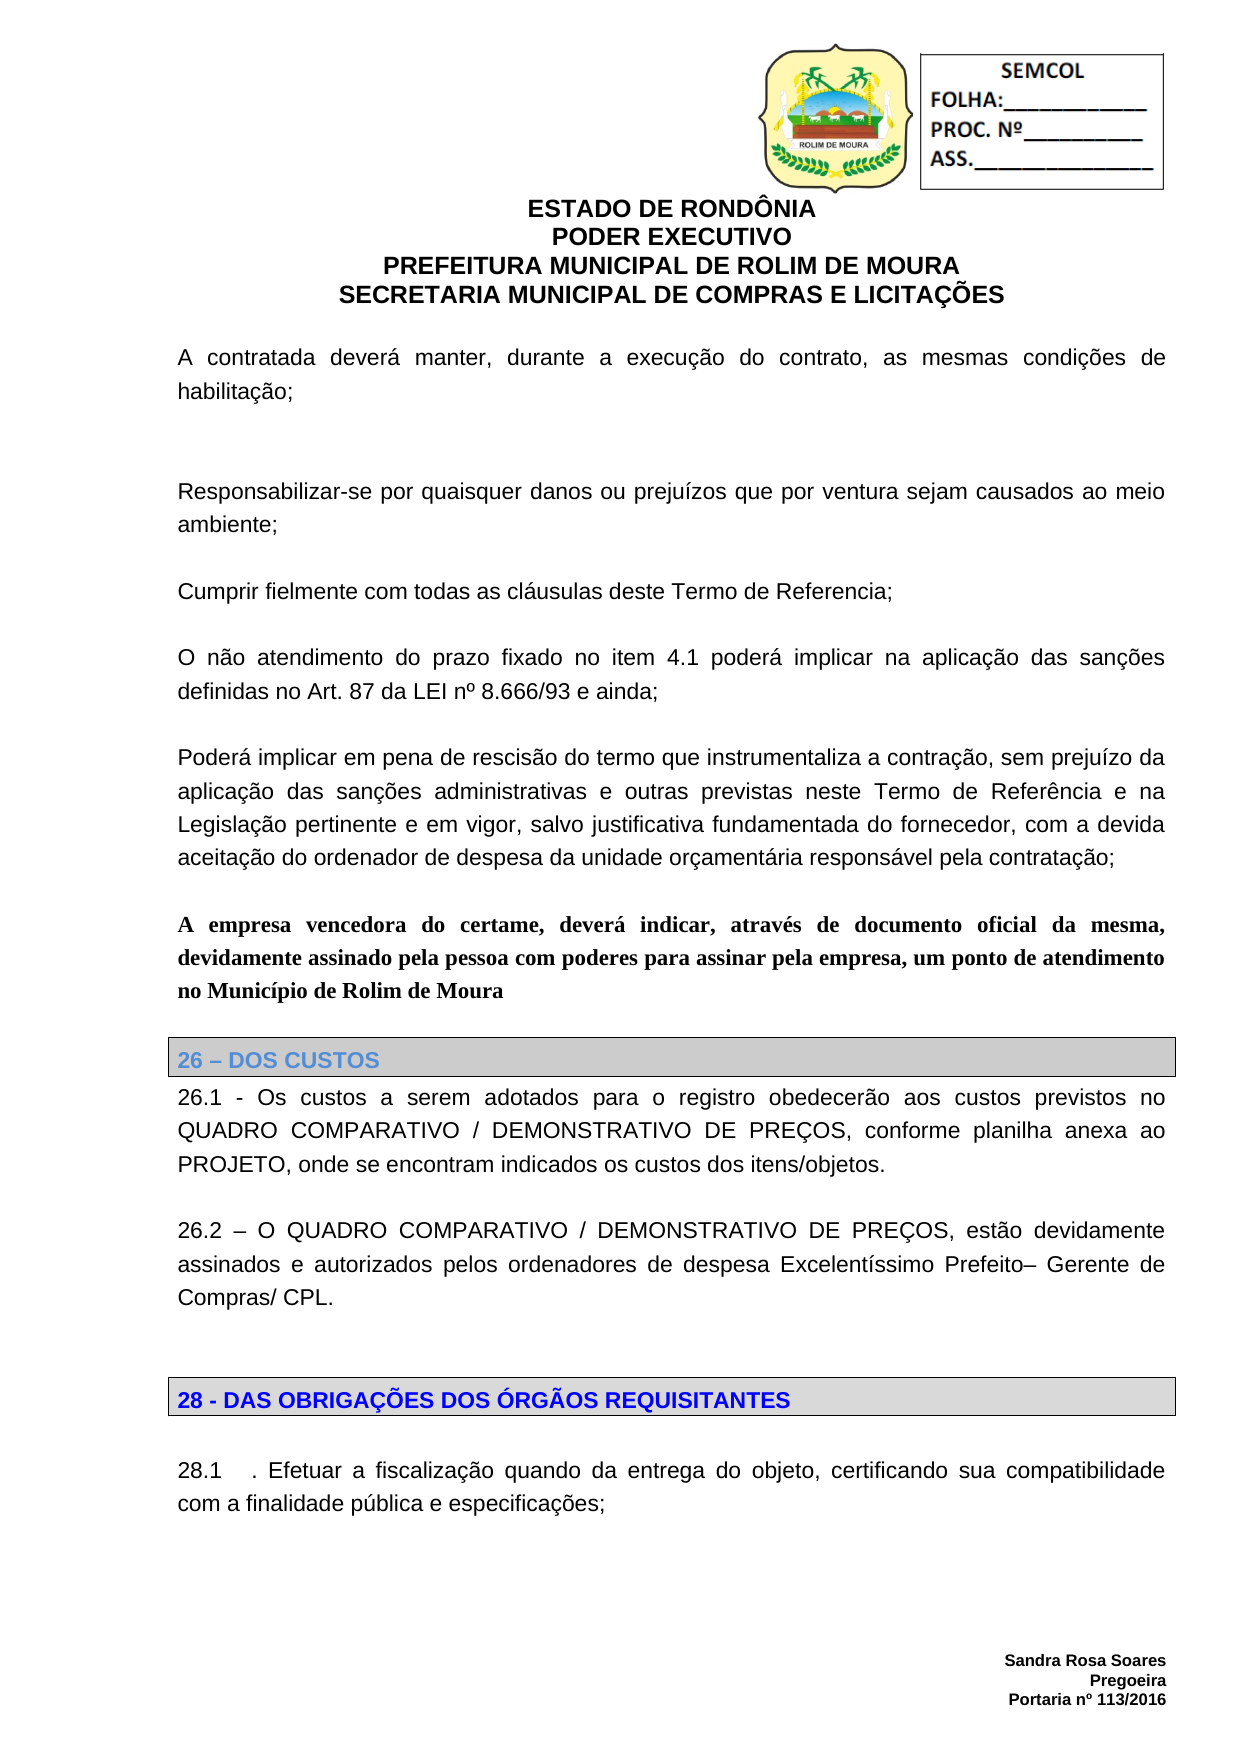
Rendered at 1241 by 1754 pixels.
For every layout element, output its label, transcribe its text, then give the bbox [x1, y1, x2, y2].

text 28 - DAS OBRIGAÇÕES DOS ÓRGÃOS REQUISITANTES [169, 1378, 1175, 1415]
text A empresa vencedora do certame, deverá indicar, através de documento oficial da mesma, devidamente assinado pela pessoa com poderes para assinar pela empresa, um ponto de atendimento no Município de Rolim de Moura [177, 904, 1166, 1004]
text 26.1 - Os custos a serem adotados para o registro obedecerão aos custos previstos no QUADRO COMPARATIVO / DEMONSTRATIVO DE PREÇOS, conforme planilha anexa ao PROJETO, onde se encontram indicados os custos dos itens/objetos. [177, 1077, 1166, 1177]
text 26.2 – O QUADRO COMPARATIVO / DEMONSTRATIVO DE PREÇOS, estão devidamente assinados e autorizados pelos ordenadores de despesa Excelentíssimo Prefeito– Gerente de Compras/ CPL. [177, 1210, 1166, 1310]
text 28.1 . Efetuar a fiscalização quando da entrega do objeto, certificando sua compatibilidade com a finalidade pública e especificações; [177, 1450, 1166, 1516]
text O não atendimento do prazo fixado no item 4.1 poderá implicar na aplicação das sanções definidas no Art. 87 da LEI nº 8.666/93 e ainda; [177, 637, 1166, 704]
text Poderá implicar em pena de rescisão do termo que instrumentaliza a contração, sem prejuízo da aplicação das sanções administrativas e outras previstas neste Termo de Referência e na Legislação pertinente e em vigor, salvo justificativa fundamentada do fornecedor, com a devida aceitação do ordenador de despesa da unidade orçamentária responsável pela contratação; [177, 737, 1166, 871]
text 26 – DOS CUSTOS [169, 1038, 1175, 1076]
text Responsabilizar-se por quaisquer danos ou prejuízos que por ventura sejam causados ao meio ambiente; [177, 471, 1166, 537]
text A contratada deverá manter, durante a execução do contrato, as mesmas condições de habilitação; [177, 337, 1166, 404]
picture [757, 43, 914, 194]
text Cumprir fielmente com todas as cláusulas deste Termo de Referencia; [177, 571, 1166, 604]
